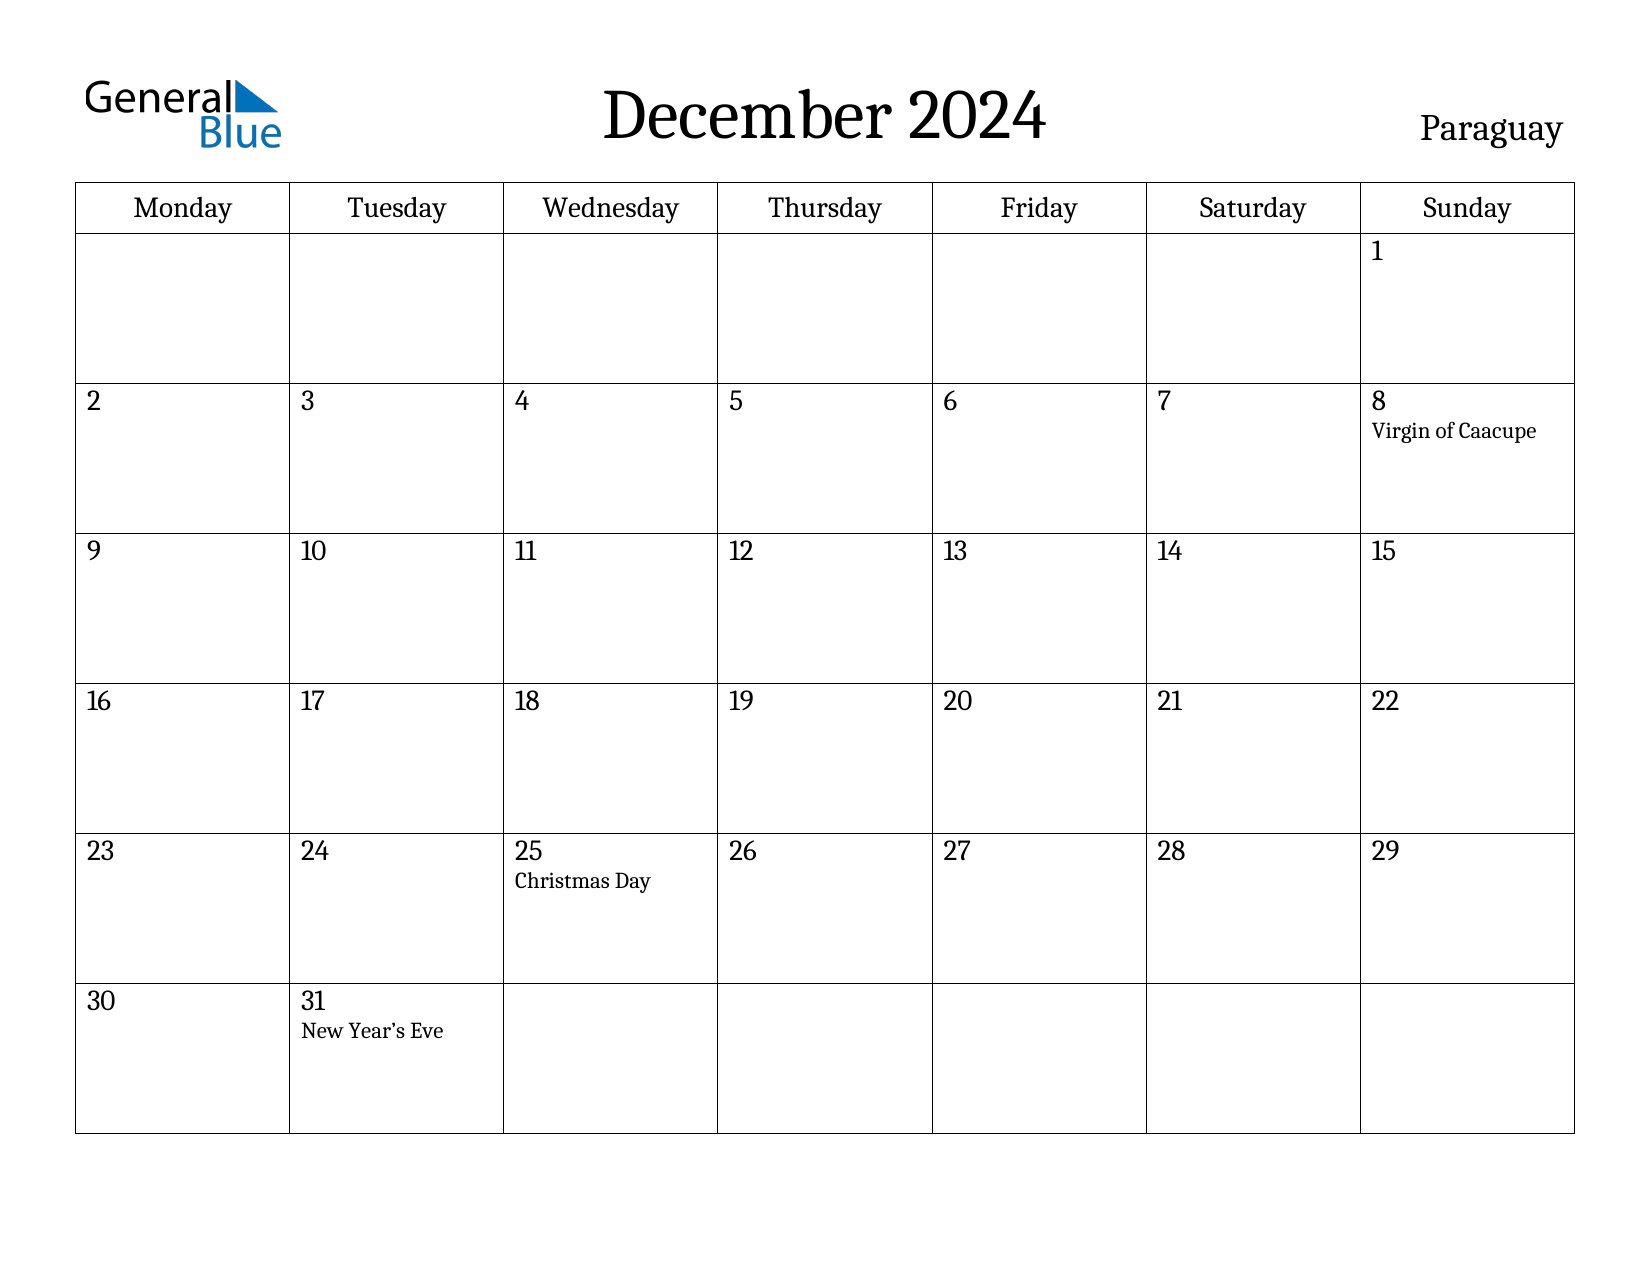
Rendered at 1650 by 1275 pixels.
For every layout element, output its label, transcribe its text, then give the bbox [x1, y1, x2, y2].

table_cell 7 [1147, 384, 1360, 417]
table_cell 27 [933, 834, 1146, 867]
table_cell 15 [1361, 534, 1574, 567]
table_cell [76, 417, 289, 533]
picture [86, 80, 281, 148]
table_cell [76, 267, 289, 383]
table_cell 29 [1361, 834, 1574, 867]
table_cell 8 [1361, 384, 1574, 417]
table_cell 18 [504, 684, 717, 717]
table_cell 26 [718, 834, 932, 867]
table_cell [718, 567, 932, 683]
table_cell [504, 567, 717, 683]
table_cell 31 [290, 984, 503, 1017]
table_header [76, 75, 503, 182]
table_cell [1361, 267, 1574, 383]
table_cell 12 [718, 534, 932, 567]
table_cell [718, 717, 932, 833]
table_cell [933, 267, 1146, 383]
table_cell [1361, 868, 1574, 983]
table_cell 13 [933, 534, 1146, 567]
table_cell Monday [76, 183, 289, 233]
table_cell [1147, 1018, 1360, 1133]
table_cell [1361, 567, 1574, 683]
table_cell 5 [718, 384, 932, 417]
table_cell 24 [290, 834, 503, 867]
table_cell 9 [76, 534, 289, 567]
table_header Paraguay [1146, 75, 1574, 182]
table_cell 17 [290, 684, 503, 717]
table_cell [1147, 567, 1360, 683]
table_cell [1361, 984, 1574, 1017]
table_header December 2024 [504, 75, 1146, 182]
table_cell 3 [290, 384, 503, 417]
table_cell [933, 868, 1146, 983]
table_cell 30 [76, 984, 289, 1017]
table_cell 4 [504, 384, 717, 417]
table_cell [1361, 717, 1574, 833]
table_cell [290, 717, 503, 833]
table_cell [76, 868, 289, 983]
table_cell 14 [1147, 534, 1360, 567]
table_cell [933, 417, 1146, 533]
table_cell 23 [76, 834, 289, 867]
table_cell 6 [933, 384, 1146, 417]
table_cell Tuesday [290, 183, 503, 233]
table_cell 22 [1361, 684, 1574, 717]
table_cell [504, 717, 717, 833]
table_cell [1147, 984, 1360, 1017]
table_cell [1147, 417, 1360, 533]
table_cell [1361, 1018, 1574, 1133]
table_cell [76, 1018, 289, 1133]
table_cell [504, 984, 717, 1017]
table_cell [718, 417, 932, 533]
table_cell [504, 234, 717, 267]
table_cell [1147, 267, 1360, 383]
table_cell [718, 1018, 932, 1133]
table_cell New Year’s Eve [290, 1018, 503, 1133]
table_cell Christmas Day [504, 868, 717, 983]
table_cell [504, 267, 717, 383]
table_cell [718, 984, 932, 1017]
table_cell [290, 267, 503, 383]
table_cell [933, 234, 1146, 267]
table_cell [290, 417, 503, 533]
table_cell [933, 984, 1146, 1017]
table_cell 19 [718, 684, 932, 717]
table_cell Wednesday [504, 183, 717, 233]
table_cell [718, 868, 932, 983]
table_cell [504, 417, 717, 533]
table_cell 10 [290, 534, 503, 567]
table_cell [933, 567, 1146, 683]
table_cell [290, 868, 503, 983]
table_cell [1147, 868, 1360, 983]
table_cell [290, 234, 503, 267]
table_cell [933, 1018, 1146, 1133]
table_cell [76, 567, 289, 683]
table_cell [1147, 717, 1360, 833]
table_cell 11 [504, 534, 717, 567]
table_cell [1147, 234, 1360, 267]
table_cell Sunday [1361, 183, 1574, 233]
table_cell [718, 234, 932, 267]
table_cell 21 [1147, 684, 1360, 717]
table_cell Virgin of Caacupe [1361, 417, 1574, 533]
table_cell 2 [76, 384, 289, 417]
table_cell 20 [933, 684, 1146, 717]
table_cell [76, 234, 289, 267]
table_cell 25 [504, 834, 717, 867]
table_cell [933, 717, 1146, 833]
table_cell Thursday [718, 183, 932, 233]
table_cell [290, 567, 503, 683]
table_cell Friday [933, 183, 1146, 233]
table_cell [504, 1018, 717, 1133]
table_cell Saturday [1147, 183, 1360, 233]
table_cell 1 [1361, 234, 1574, 267]
table_cell [76, 717, 289, 833]
table_cell [718, 267, 932, 383]
table_cell 16 [76, 684, 289, 717]
table_cell 28 [1147, 834, 1360, 867]
